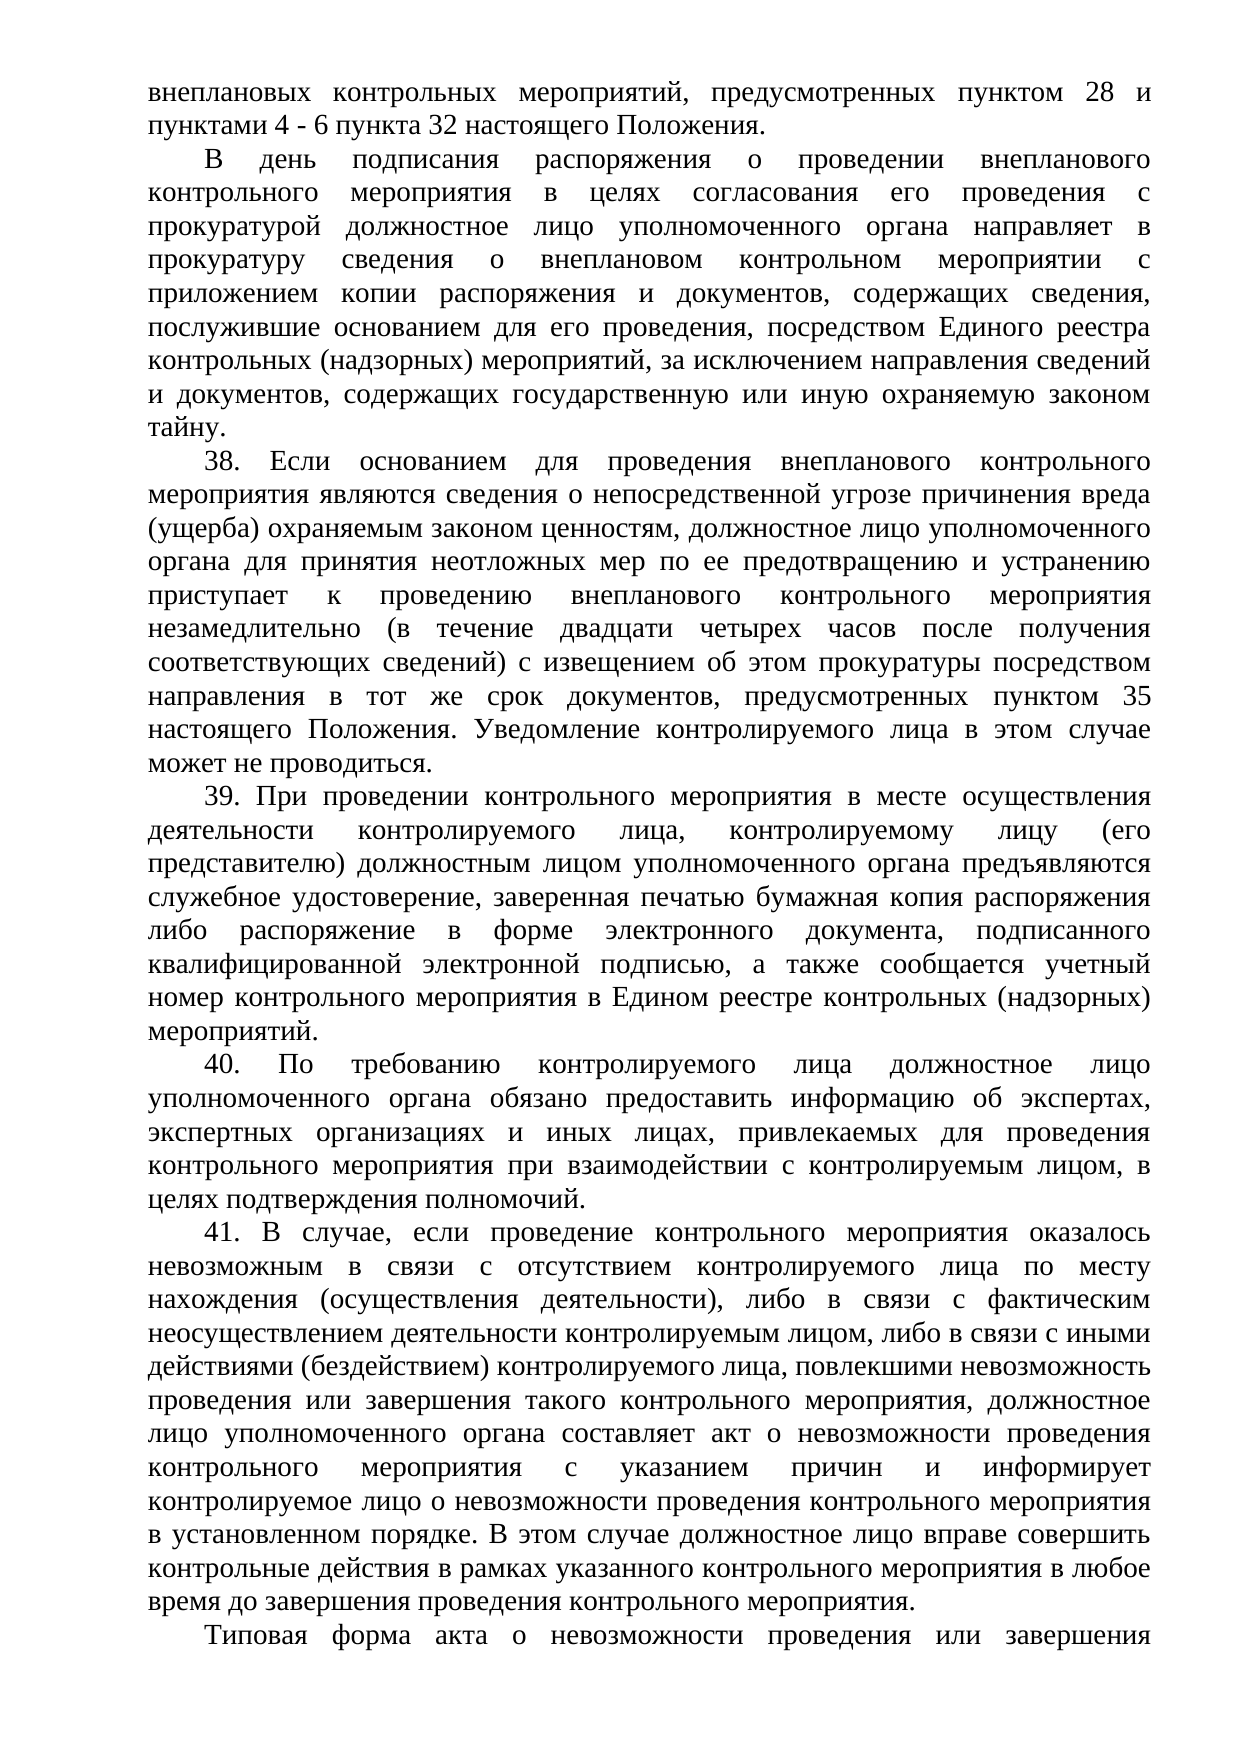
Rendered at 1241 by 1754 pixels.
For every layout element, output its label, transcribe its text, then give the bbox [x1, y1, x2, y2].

text 39. При проведении контрольного мероприятия в месте осуществления деятельности контролируемого лица, контролируемому лицу (его представителю) должностным лицом уполномоченного органа предъявляются служебное удостоверение, заверенная печатью бумажная копия распоряжения либо распоряжение в форме электронного документа, подписанного квалифицированной электронной подписью, а также сообщается учетный номер контрольного мероприятия в Едином реестре контрольных (надзорных) мероприятий. [148, 778, 1152, 1047]
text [148, 74, 1152, 141]
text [148, 1617, 1152, 1650]
text 41. В случае, если проведение контрольного мероприятия оказалось невозможным в связи с отсутствием контролируемого лица по месту нахождения (осуществления деятельности), либо в связи с фактическим неосуществлением деятельности контролируемым лицом, либо в связи с иными действиями (бездействием) контролируемого лица, повлекшими невозможность проведения или завершения такого контрольного мероприятия, должностное лицо уполномоченного органа составляет акт о невозможности проведения контрольного мероприятия с указанием причин и информирует контролируемое лицо о невозможности проведения контрольного мероприятия в установленном порядке. В этом случае должностное лицо вправе совершить контрольные действия в рамках указанного контрольного мероприятия в любое время до завершения проведения контрольного мероприятия. [148, 1214, 1152, 1617]
text 40. По требованию контролируемого лица должностное лицо уполномоченного органа обязано предоставить информацию об экспертах, экспертных организациях и иных лицах, привлекаемых для проведения контрольного мероприятия при взаимодействии с контролируемым лицом, в целях подтверждения полномочий. [148, 1047, 1152, 1214]
text В день подписания распоряжения о проведении внепланового контрольного мероприятия в целях согласования его проведения с прокуратурой должностное лицо уполномоченного органа направляет в прокуратуру сведения о внеплановом контрольном мероприятии с приложением копии распоряжения и документов, содержащих сведения, послужившие основанием для его проведения, посредством Единого реестра контрольных (надзорных) мероприятий, за исключением направления сведений и документов, содержащих государственную или иную охраняемую законом тайну. [148, 141, 1152, 443]
text 38. Если основанием для проведения внепланового контрольного мероприятия являются сведения о непосредственной угрозе причинения вреда (ущерба) охраняемым законом ценностям, должностное лицо уполномоченного органа для принятия неотложных мер по ее предотвращению и устранению приступает к проведению внепланового контрольного мероприятия незамедлительно (в течение двадцати четырех часов после получения соответствующих сведений) с извещением об этом прокуратуры посредством направления в тот же срок документов, предусмотренных пунктом 35 настоящего Положения. Уведомление контролируемого лица в этом случае может не проводиться. [148, 443, 1152, 778]
